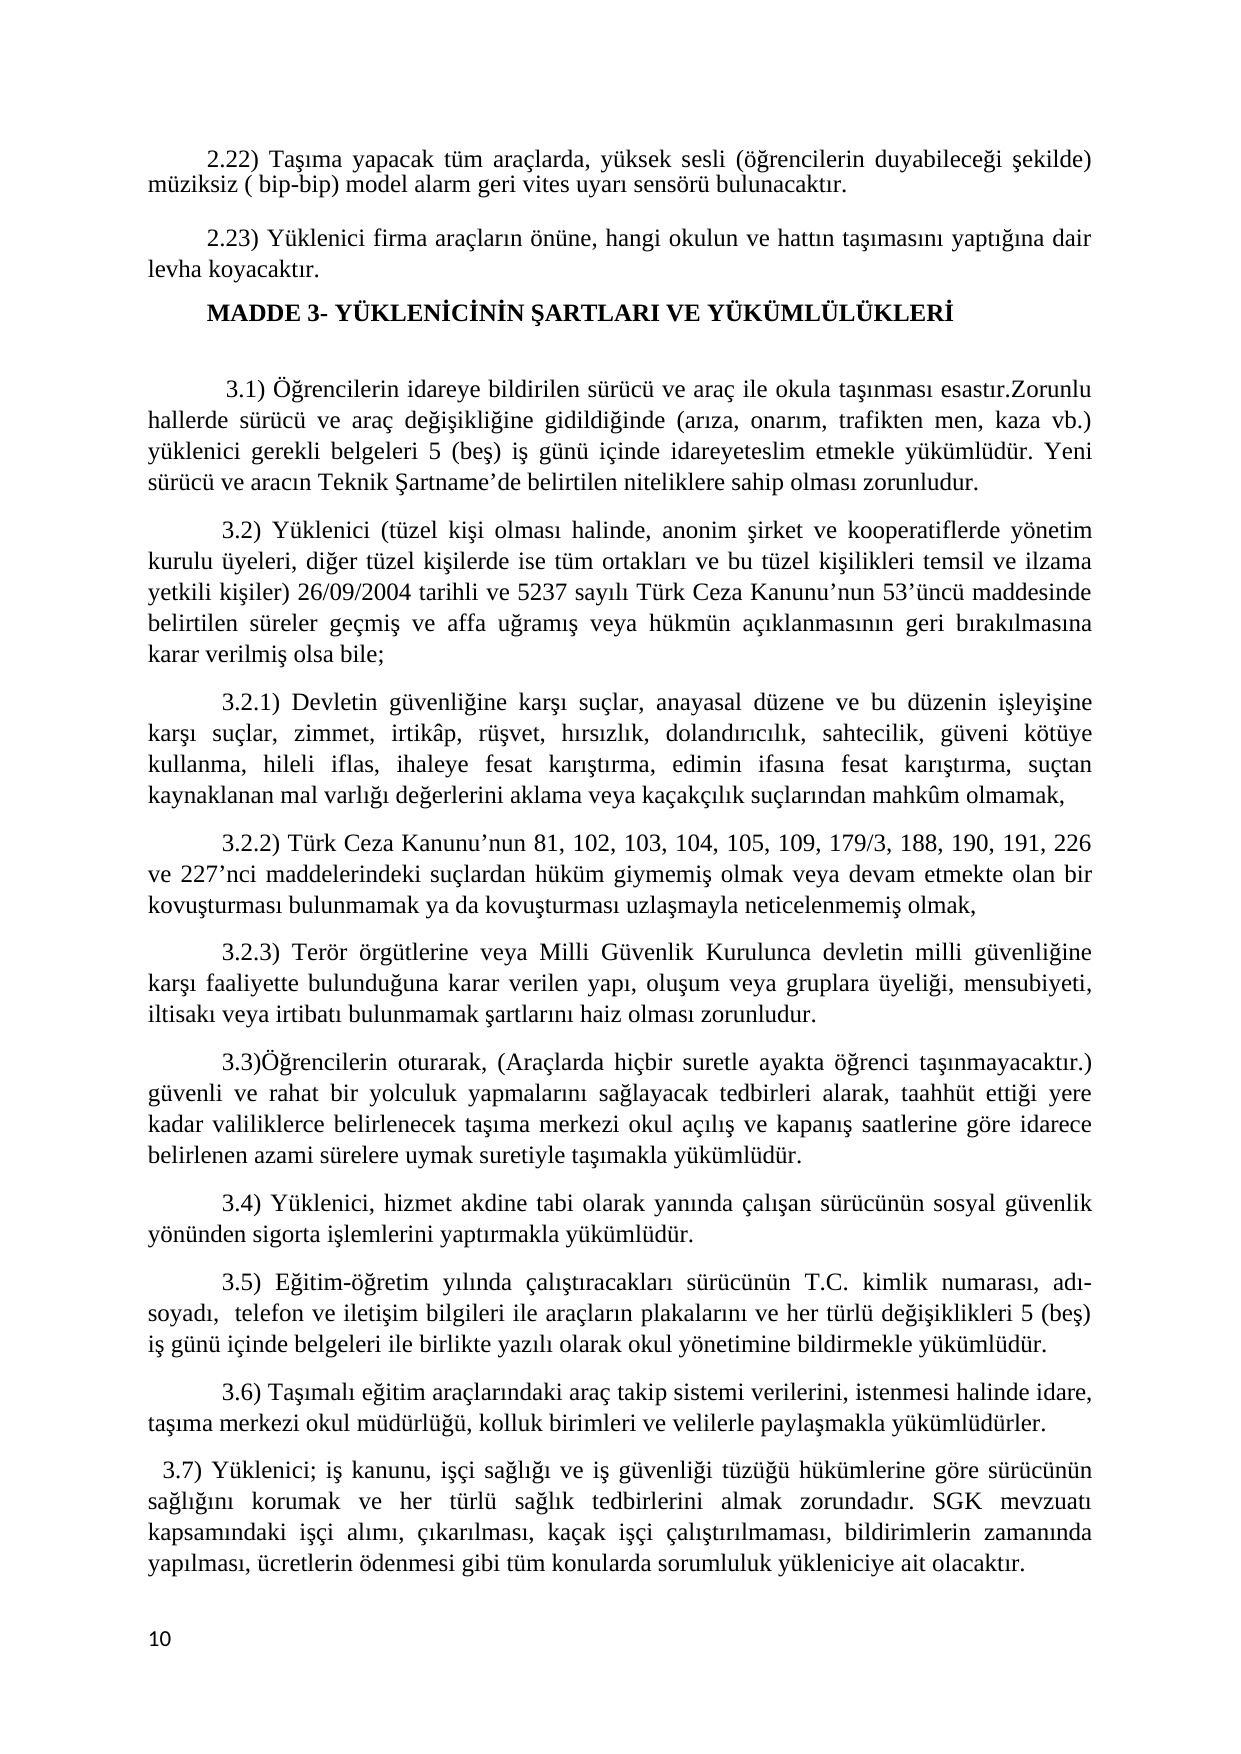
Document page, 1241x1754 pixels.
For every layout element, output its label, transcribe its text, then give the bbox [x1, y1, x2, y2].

text MADDE 3- YÜKLENİCİNİN ŞARTLARI VE YÜKÜMLÜLÜKLERİ [148, 301, 1092, 326]
text 2.22) Taşıma yapacak tüm araçlarda, yüksek sesli (öğrencilerin duyabileceği şekilde) müziksiz ( bip-bip) model alarm geri vites uyarı sensörü bulunacaktır. [148, 148, 1092, 198]
text 3.2) Yüklenici (tüzel kişi olması halinde, anonim şirket ve kooperatiflerde yönetim kurulu üyeleri, diğer tüzel kişilerde ise tüm ortakları ve bu tüzel kişilikleri temsil ve ilzama yetkili kişiler) 26/09/2004 tarihli ve 5237 sayılı Türk Ceza Kanunu’nun 53’üncü maddesinde belirtilen süreler geçmiş ve affa uğramış veya hükmün açıklanmasının geri bırakılmasına karar verilmiş olsa bile; [148, 515, 1093, 668]
text 3.4) Yüklenici, hizmet akdine tabi olarak yanında çalışan sürücünün sosyal güvenlik yönünden sigorta işlemlerini yaptırmakla yükümlüdür. [148, 1188, 1093, 1248]
text 2.23) Yüklenici firma araçların önüne, hangi okulun ve hattın taşımasını yaptığına dair levha koyacaktır. [148, 223, 1092, 282]
text 3.3)Öğrencilerin oturarak, (Araçlarda hiçbir suretle ayakta öğrenci taşınmayacaktır.) güvenli ve rahat bir yolculuk yapmalarını sağlayacak tedbirleri alarak, taahhüt ettiği yere kadar valiliklerce belirlenecek taşıma merkezi okul açılış ve kapanış saatlerine göre idarece belirlenen azami sürelere uymak suretiyle taşımakla yükümlüdür. [148, 1047, 1093, 1169]
text 3.2.3) Terör örgütlerine veya Milli Güvenlik Kurulunca devletin milli güvenliğine karşı faaliyette bulunduğuna karar verilen yapı, oluşum veya gruplara üyeliği, mensubiyeti, iltisakı veya irtibatı bulunmamak şartlarını haiz olması zorunludur. [148, 937, 1093, 1028]
text 3.6) Taşımalı eğitim araçlarındaki araç takip sistemi verilerini, istenmesi halinde idare, taşıma merkezi okul müdürlüğü, kolluk birimleri ve velilerle paylaşmakla yükümlüdürler. [148, 1377, 1093, 1436]
text 3.5) Eğitim-öğretim yılında çalıştıracakları sürücünün T.C. kimlik numarası, adı-soyadı, telefon ve iletişim bilgileri ile araçların plakalarını ve her türlü değişiklikleri 5 (beş) iş günü içinde belgeleri ile birlikte yazılı olarak okul yönetimine bildirmekle yükümlüdür. [148, 1267, 1093, 1358]
text 3.2.2) Türk Ceza Kanunu’nun 81, 102, 103, 104, 105, 109, 179/3, 188, 190, 191, 226 ve 227’nci maddelerindeki suçlardan hüküm giymemiş olmak veya devam etmekte olan bir kovuşturması bulunmamak ya da kovuşturması uzlaşmayla neticelenmemiş olmak, [148, 828, 1093, 918]
text 3.1) Öğrencilerin idareye bildirilen sürücü ve araç ile okula taşınması esastır.Zorunlu hallerde sürücü ve araç değişikliğine gidildiğinde (arıza, onarım, trafikten men, kaza vb.) yüklenici gerekli belgeleri 5 (beş) iş günü içinde idareyeteslim etmekle yükümlüdür. Yeni sürücü ve aracın Teknik Şartname’de belirtilen niteliklere sahip olması zorunludur. [148, 374, 1093, 496]
text 3.7) Yüklenici; iş kanunu, işçi sağlığı ve iş güvenliği tüzüğü hükümlerine göre sürücünün sağlığını korumak ve her türlü sağlık tedbirlerini almak zorundadır. SGK mevzuatı kapsamındaki işçi alımı, çıkarılması, kaçak işçi çalıştırılmaması, bildirimlerin zamanında yapılması, ücretlerin ödenmesi gibi tüm konularda sorumluluk yükleniciye ait olacaktır. [148, 1455, 1093, 1577]
text 3.2.1) Devletin güvenliğine karşı suçlar, anayasal düzene ve bu düzenin işleyişine karşı suçlar, zimmet, irtikâp, rüşvet, hırsızlık, dolandırıcılık, sahtecilik, güveni kötüye kullanma, hileli iflas, ihaleye fesat karıştırma, edimin ifasına fesat karıştırma, suçtan kaynaklanan mal varlığı değerlerini aklama veya kaçakçılık suçlarından mahkûm olmamak, [148, 687, 1093, 809]
